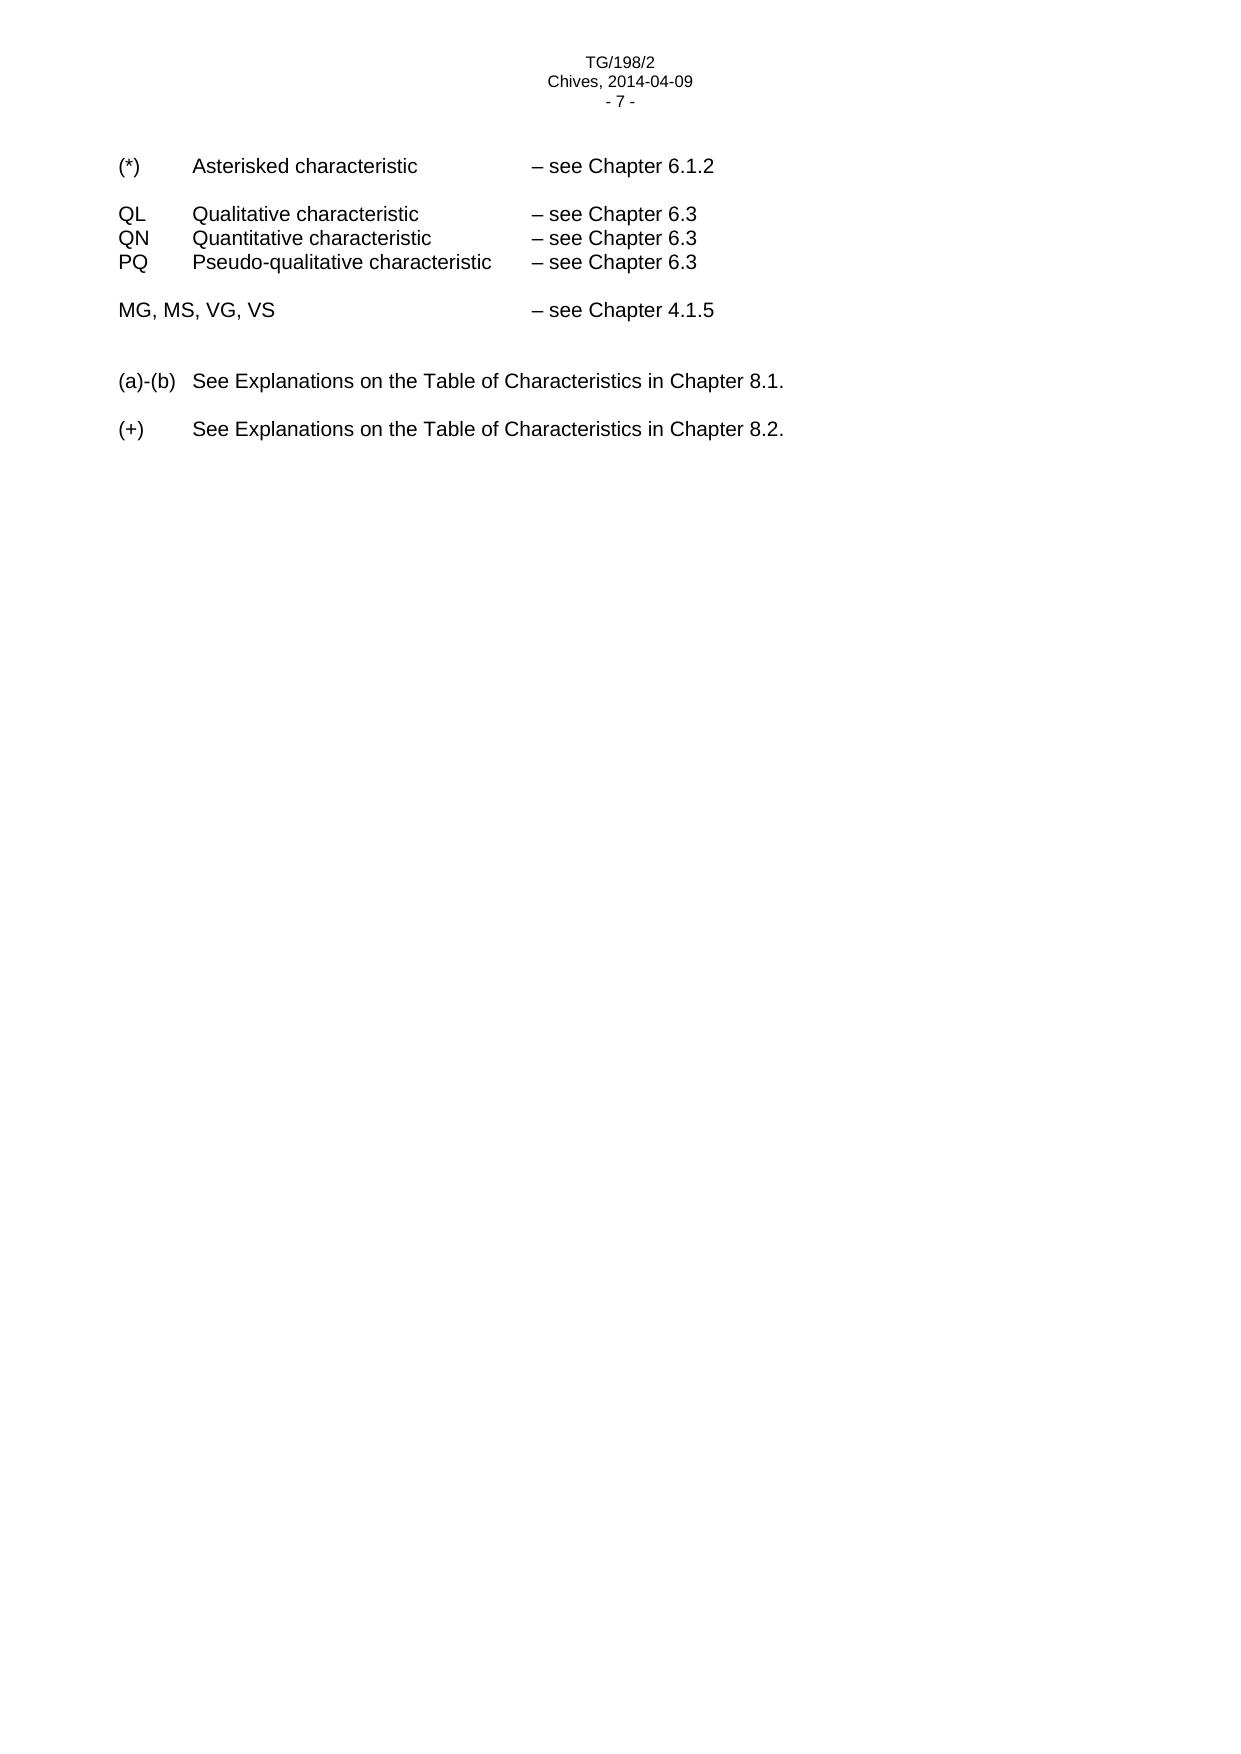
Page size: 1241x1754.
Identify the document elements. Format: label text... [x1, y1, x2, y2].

text MG, MS, VG, VS – see Chapter 4.1.5 [118, 297, 1122, 321]
text (*) Asterisked characteristic – see Chapter 6.1.2 [118, 154, 1122, 178]
text QN Quantitative characteristic – see Chapter 6.3 [118, 226, 1122, 249]
text QL Qualitative characteristic – see Chapter 6.3 [118, 202, 1122, 226]
text (a)-(b) See Explanations on the Table of Characteristics in Chapter 8.1. [118, 369, 1122, 393]
text (+) See Explanations on the Table of Characteristics in Chapter 8.2. [118, 417, 1122, 441]
text PQ Pseudo-qualitative characteristic – see Chapter 6.3 [118, 249, 1122, 273]
